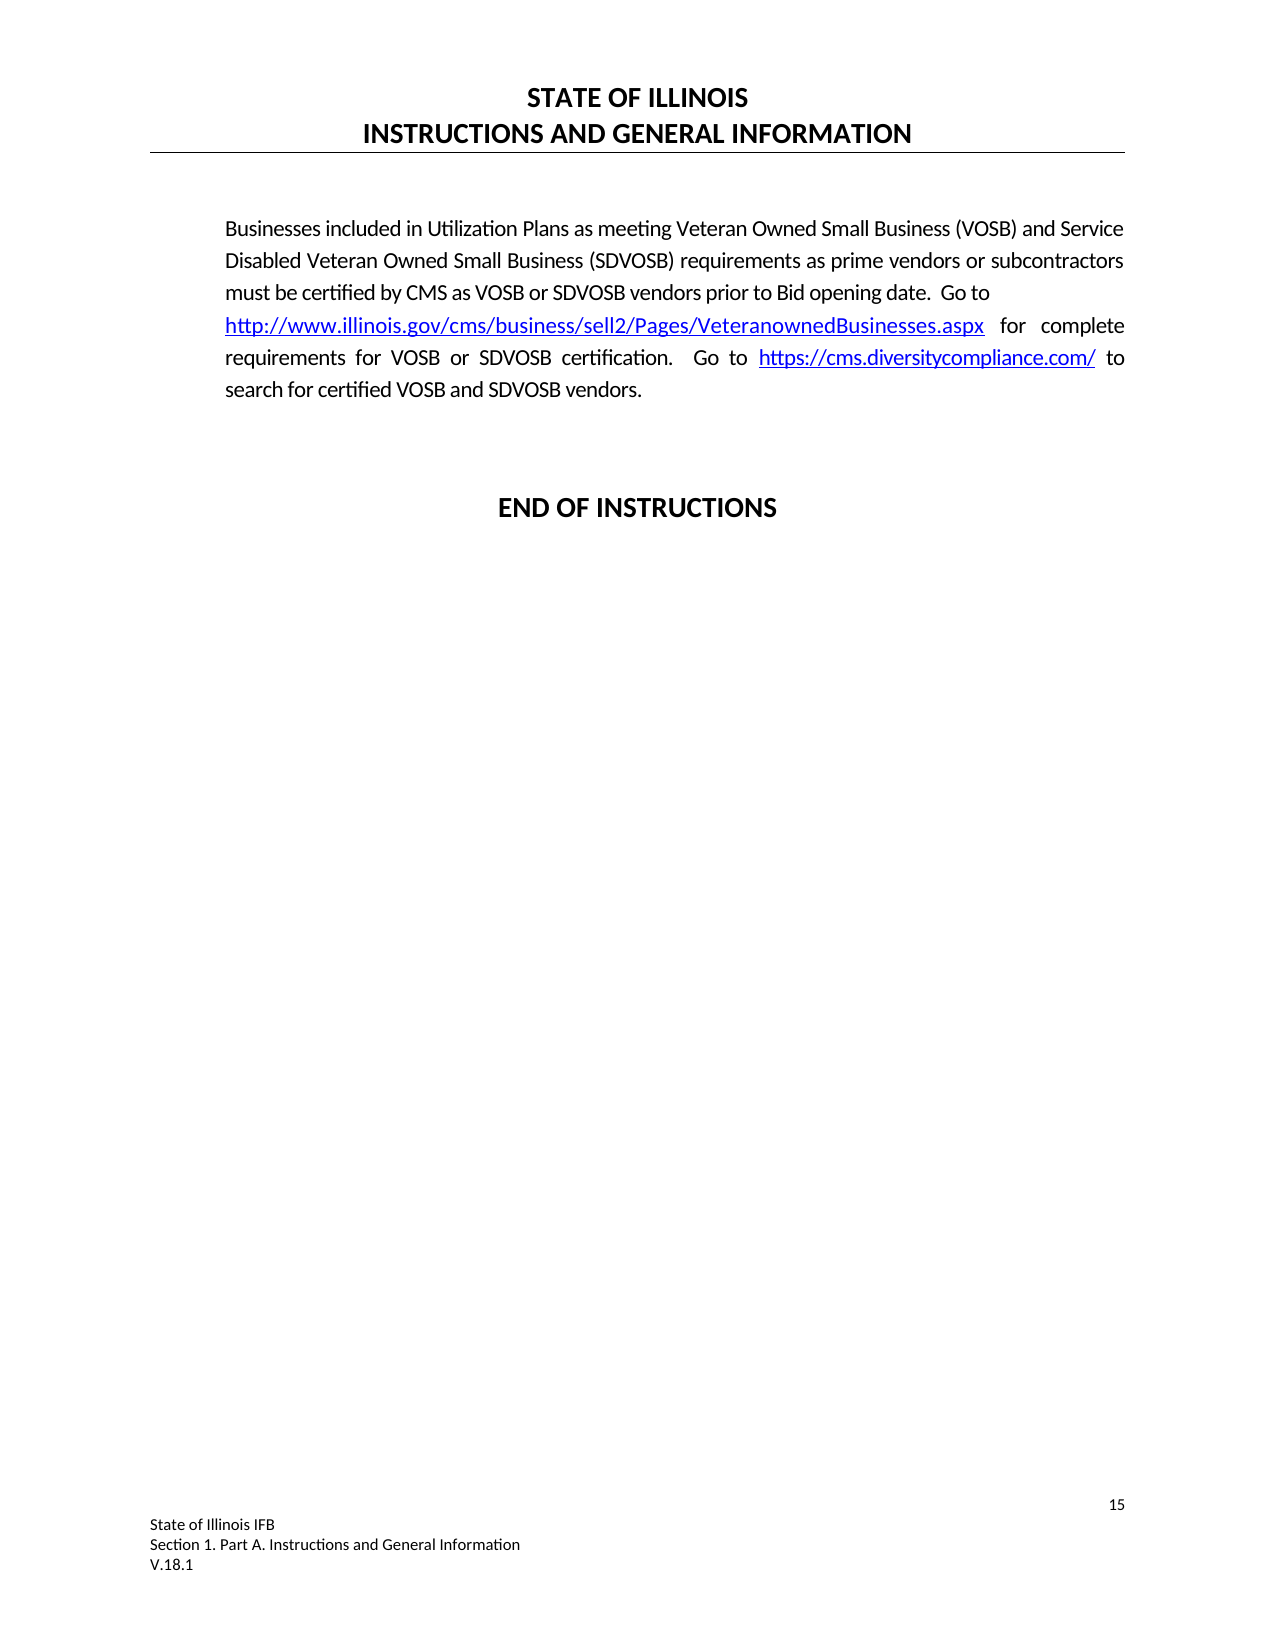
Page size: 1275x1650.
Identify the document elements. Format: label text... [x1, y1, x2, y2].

text END OF INSTRUCTIONS [150, 489, 1125, 525]
list http://www.illinois.gov/cms/business/sell2/Pages/VeteranownedBusinesses.aspx for complete requirements for VOSB or SDVOSB certification. Go to https://cms.diversitycompliance.com/ to search for certified VOSB and SDVOSB vendors. [225, 311, 1125, 403]
list Businesses included in Utilization Plans as meeting Veteran Owned Small Business (VOSB) and Service Disabled Veteran Owned Small Business (SDVOSB) requirements as prime vendors or subcontractors must be certified by CMS as VOSB or SDVOSB vendors prior to Bid opening date. Go to [225, 214, 1125, 307]
